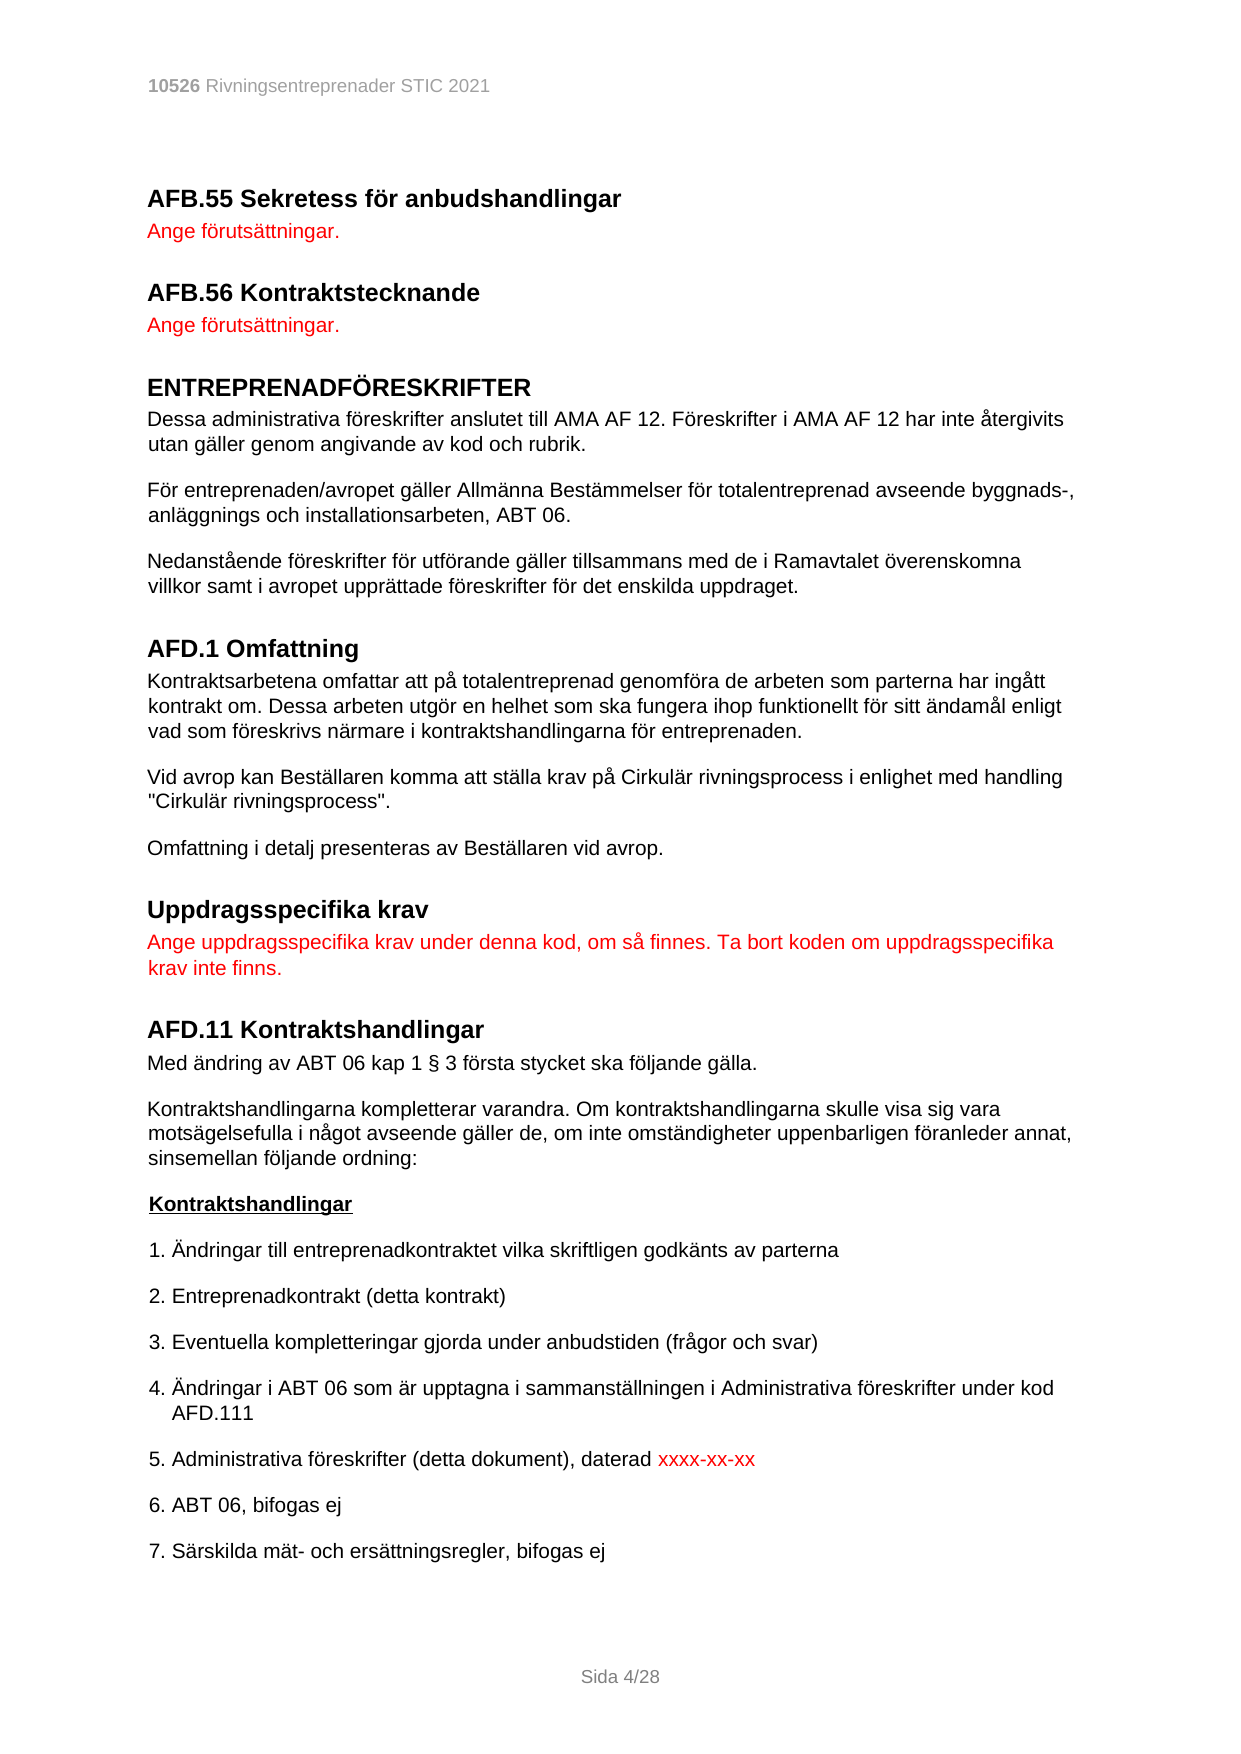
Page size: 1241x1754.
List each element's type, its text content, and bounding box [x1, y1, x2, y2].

text Med ändring av ABT 06 kap 1 § 3 första stycket ska följande gälla. [147, 1050, 1078, 1074]
text Ange förutsättningar. [147, 313, 1078, 337]
list ABT 06, bifogas ej [148, 1493, 1078, 1517]
text AFB.56 Kontraktstecknande [147, 278, 1075, 307]
subtitle Uppdragsspecifika krav [147, 895, 1075, 924]
text Ange uppdragsspecifika krav under denna kod, om så finnes. Ta bort koden om uppdragsspecifika krav inte finns. [147, 930, 1078, 980]
list Särskilda mät- och ersättningsregler, bifogas ej [148, 1539, 1078, 1563]
text AFB.55 Sekretess för anbudshandlingar [147, 184, 1075, 212]
subtitle AFD.1 Omfattning [147, 634, 1075, 663]
text Kontraktshandlingarna kompletterar varandra. Om kontraktshandlingarna skulle visa sig vara motsägelsefulla i något avseende gäller de, om inte omständigheter uppenbarligen föranleder annat, sinsemellan följande ordning: [147, 1096, 1078, 1170]
subtitle ENTREPRENADFÖRESKRIFTER [147, 372, 1075, 401]
text Omfattning i detalj presenteras av Beställaren vid avrop. [147, 835, 1078, 859]
list Ändringar till entreprenadkontraktet vilka skriftligen godkänts av parterna [148, 1238, 1078, 1262]
text Nedanstående föreskrifter för utförande gäller tillsammans med de i Ramavtalet överenskomna villkor samt i avropet upprättade föreskrifter för det enskilda uppdraget. [147, 549, 1078, 598]
subtitle AFD.11 Kontraktshandlingar [147, 1016, 1075, 1044]
text Ange förutsättningar. [147, 218, 1078, 242]
text Vid avrop kan Beställaren komma att ställa krav på Cirkulär rivningsprocess i enlighet med handling "Cirkulär rivningsprocess". [147, 764, 1078, 813]
text För entreprenaden/avropet gäller Allmänna Bestämmelser för totalentreprenad avseende byggnads-, anläggnings och installationsarbeten, ABT 06. [147, 478, 1078, 527]
text Dessa administrativa föreskrifter anslutet till AMA AF 12. Föreskrifter i AMA AF 12 har inte återgivits utan gäller genom angivande av kod och rubrik. [147, 407, 1078, 456]
text Kontraktshandlingar [148, 1192, 1078, 1216]
list Administrativa föreskrifter (detta dokument), daterad xxxx-xx-xx [148, 1447, 1078, 1471]
list Entreprenadkontrakt (detta kontrakt) [148, 1284, 1078, 1308]
list Eventuella kompletteringar gjorda under anbudstiden (frågor och svar) [148, 1330, 1078, 1354]
text Kontraktsarbetena omfattar att på totalentreprenad genomföra de arbeten som parterna har ingått kontrakt om. Dessa arbeten utgör en helhet som ska fungera ihop funktionellt för sitt ändamål enligt vad som föreskrivs närmare i kontraktshandlingarna för entreprenaden. [147, 669, 1078, 742]
list Ändringar i ABT 06 som är upptagna i sammanställningen i Administrativa föreskrifter under kod AFD.111 [148, 1376, 1078, 1425]
